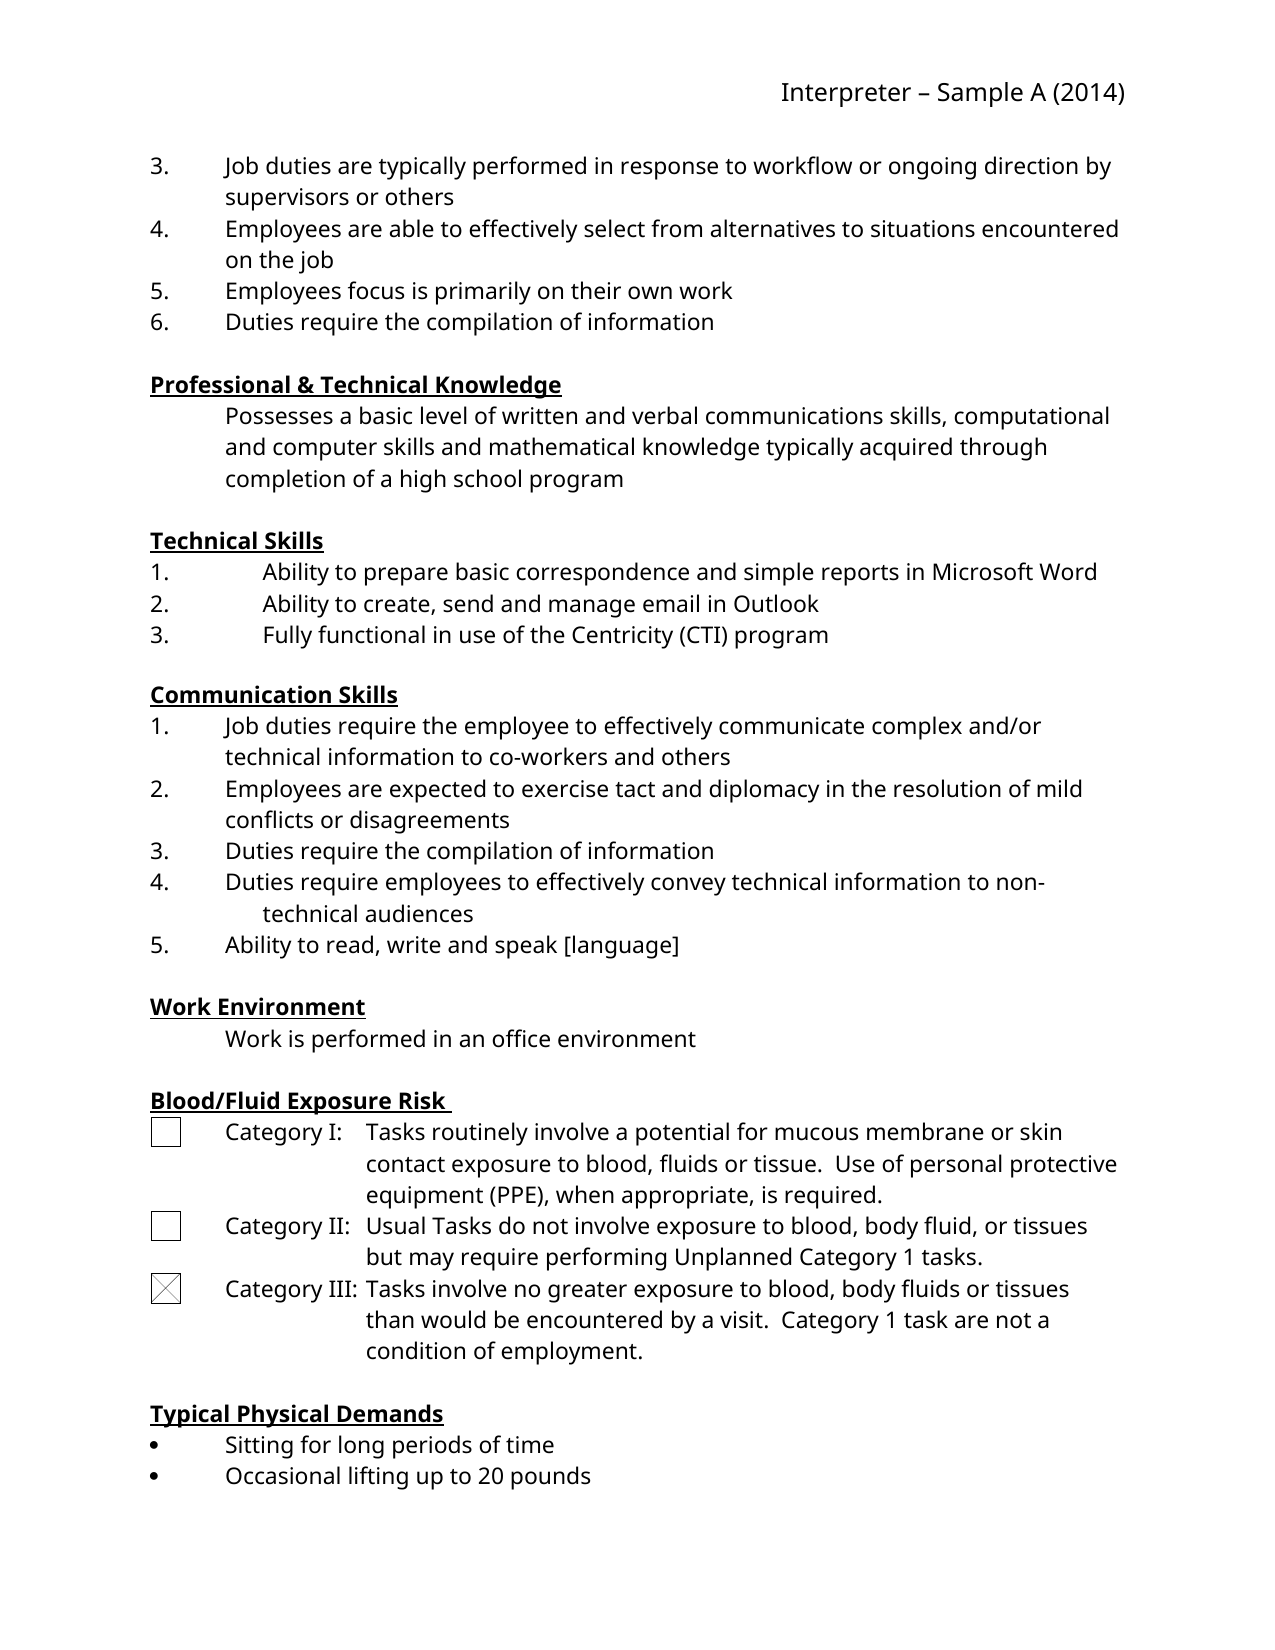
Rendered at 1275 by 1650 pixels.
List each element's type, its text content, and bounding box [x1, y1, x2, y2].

text Typical Physical Demands [150, 1397, 1125, 1429]
list Duties require employees to effectively convey technical information to non-technical audiences [150, 866, 1125, 929]
list Ability to prepare basic correspondence and simple reports in Microsoft Word [150, 556, 1125, 587]
list Duties require the compilation of information [150, 835, 1125, 866]
text Professional & Technical Knowledge [150, 369, 1125, 400]
text Communication Skills [150, 679, 1125, 710]
list Occasional lifting up to 20 pounds [150, 1460, 1125, 1491]
text Blood/Fluid Exposure Risk [150, 1085, 1125, 1116]
list Employees are able to effectively select from alternatives to situations encountered on the job [150, 212, 1125, 275]
text Work is performed in an office environment [225, 1022, 1125, 1054]
list Employees focus is primarily on their own work [150, 275, 1125, 306]
text Category III: Tasks involve no greater exposure to blood, body fluids or tissues than would be encountered by a visit. Category 1 task are not a condition of employment. [150, 1272, 1125, 1366]
text Work Environment [150, 991, 1125, 1022]
list Ability to read, write and speak [language] [150, 929, 1125, 960]
list Fully functional in use of the Centricity (CTI) program [150, 619, 1125, 650]
list Sitting for long periods of time [150, 1429, 1125, 1460]
text Possesses a basic level of written and verbal communications skills, computational and computer skills and mathematical knowledge typically acquired through completion of a high school program [225, 400, 1125, 494]
list Ability to create, send and manage email in Outlook [150, 587, 1125, 619]
text Category II: Usual Tasks do not involve exposure to blood, body fluid, or tissues but may require performing Unplanned Category 1 tasks. [150, 1210, 1125, 1272]
list Job duties are typically performed in response to workflow or ongoing direction by supervisors or others [150, 150, 1125, 212]
list Job duties require the employee to effectively communicate complex and/or technical information to co-workers and others [150, 710, 1125, 772]
list Employees are expected to exercise tact and diplomacy in the resolution of mild conflicts or disagreements [150, 772, 1125, 835]
list Duties require the compilation of information [150, 306, 1125, 337]
text Category I: Tasks routinely involve a potential for mucous membrane or skin contact exposure to blood, fluids or tissue. Use of personal protective equipment (PPE), when appropriate, is required. [150, 1116, 1125, 1210]
text Technical Skills [150, 525, 1125, 556]
